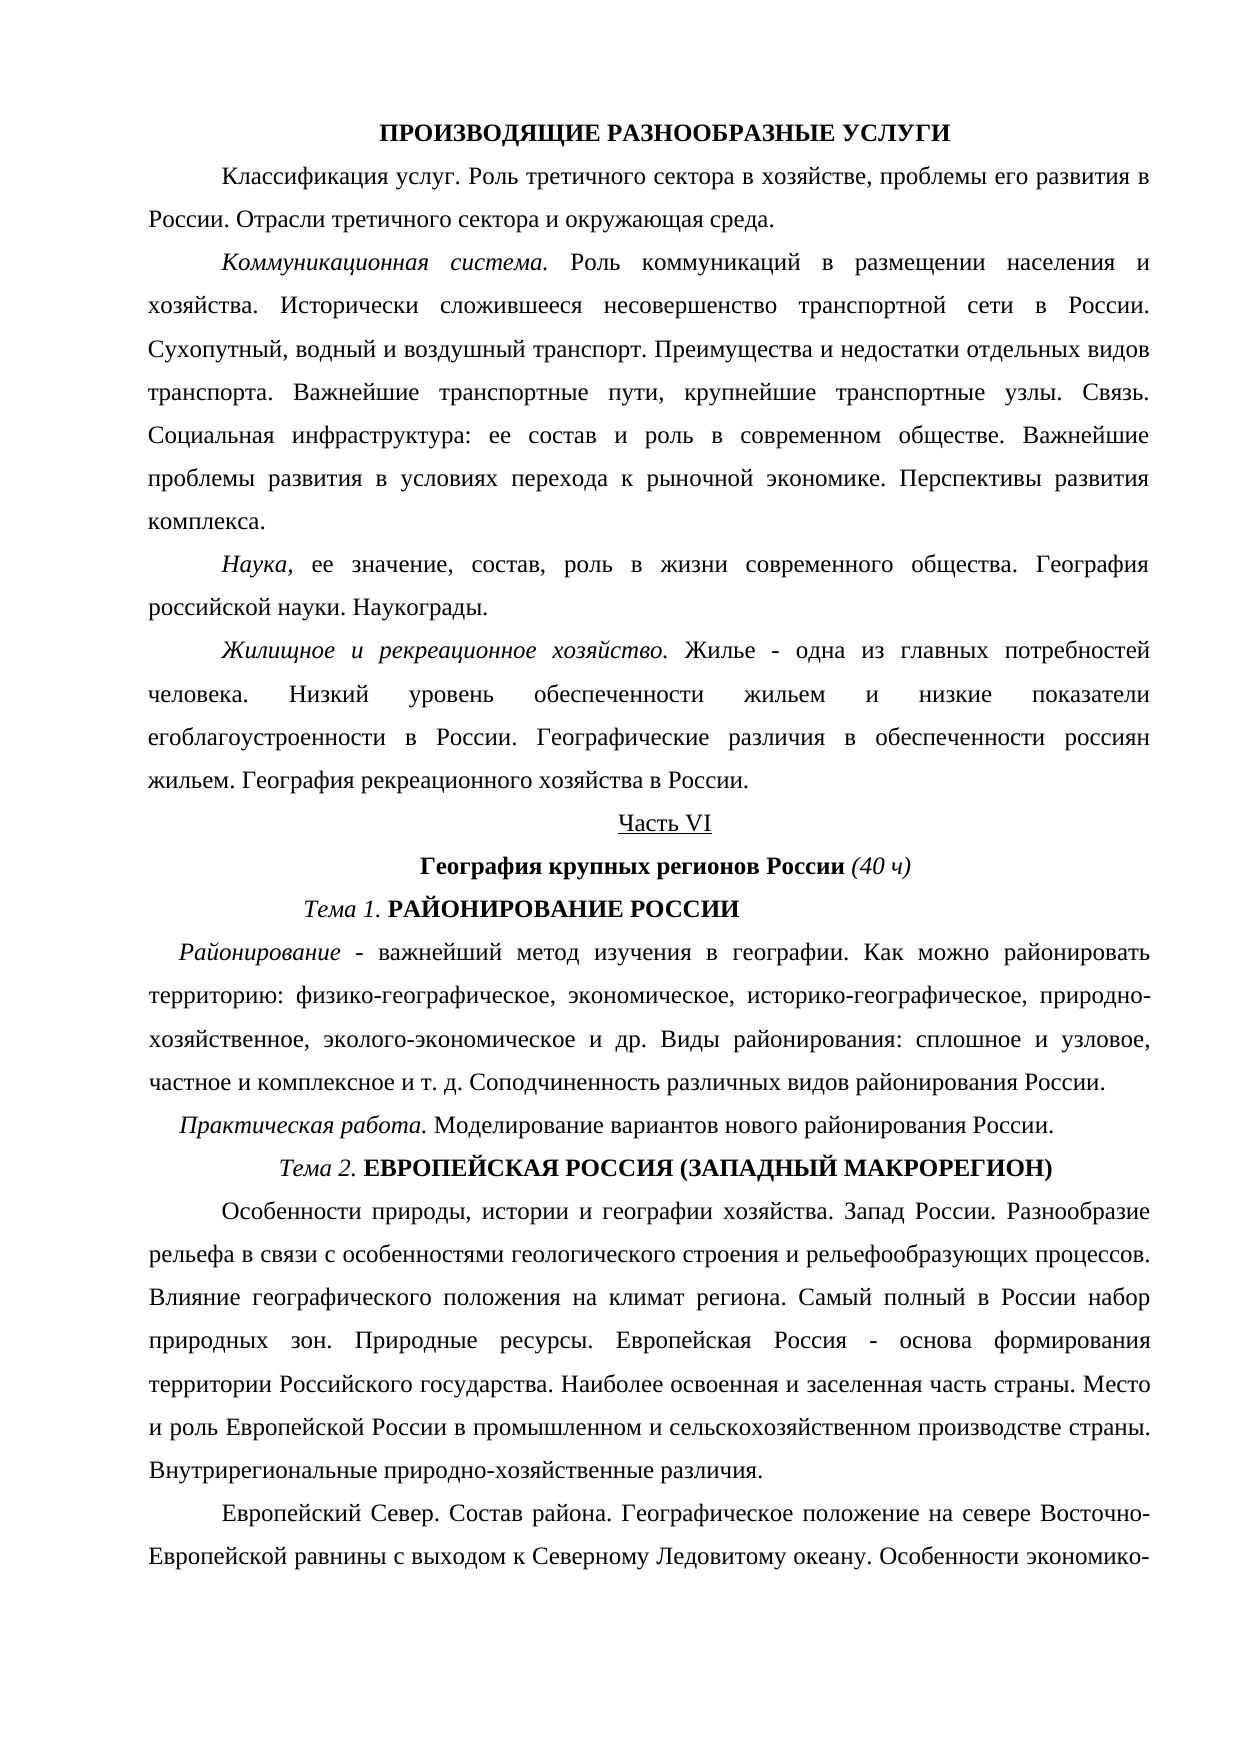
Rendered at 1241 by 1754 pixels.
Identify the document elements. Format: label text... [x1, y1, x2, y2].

text Жилищное и рекреационное хозяйство. Жилье - одна из главных потребностей человека. Низкий уровень обеспеченности жильем и низкие показатели егоблагоустроенности в России. Географические различия в обеспеченности россиян жильем. География рекреационного хозяйства в России. [148, 636, 1151, 794]
text Особенности природы, истории и географии хозяйства. Запад России. Разнообразие рельефа в связи с особенностями геологического строения и рельефообразующих процессов. Влияние географического положения на климат региона. Самый полный в России набор природных зон. Природные ресурсы. Европейская Россия - основа формирования территории Российского государства. Наиболее освоенная и заселенная часть страны. Место и роль Европейской России в промышленном и сельскохозяйственном производстве страны. Внутрирегиональные природно-хозяйственные различия. [149, 1196, 1152, 1484]
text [148, 1498, 1151, 1570]
text Тема 2. ЕВРОПЕЙСКАЯ РОССИЯ (ЗАПАДНЫЙ МАКРОРЕГИОН) [180, 1153, 1152, 1182]
text Районирование - важнейший метод изучения в географии. Как можно районировать территорию: физико-географическое, экономическое, историко-географическое, природно-хозяйственное, эколого-экономическое и др. Виды районирования: сплошное и узловое, частное и комплексное и т. д. Соподчиненность различных видов районирования России. [149, 937, 1152, 1096]
text Коммуникационная система. Роль коммуникаций в размещении населения и хозяйства. Исторически сложившееся несовершенство транспортной сети в России. Сухопутный, водный и воздушный транспорт. Преимущества и недостатки отдельных видов транспорта. Важнейшие транспортные пути, крупнейшие транспортные узлы. Связь. Социальная инфраструктура: ее состав и роль в современном обществе. Важнейшие проблемы развития в условиях перехода к рыночной экономике. Перспективы развития комплекса. [148, 247, 1151, 535]
text Классификация услуг. Роль третичного сектора в хозяйстве, проблемы его развития в России. Отрасли третичного сектора и окружающая среда. [148, 161, 1151, 233]
text Практическая работа. Моделирование вариантов нового районирования России. [149, 1110, 1151, 1139]
text География крупных регионов России (40 ч) [179, 851, 1152, 880]
text Наука, ее значение, состав, роль в жизни современного общества. География российской науки. Наукограды. [148, 549, 1149, 621]
text Тема 1. РАЙОНИРОВАНИЕ РОССИИ [179, 894, 864, 923]
text Часть VI [178, 808, 1152, 837]
text ПРОИЗВОДЯЩИЕ РАЗНООБРАЗНЫЕ УСЛУГИ [178, 118, 1152, 147]
